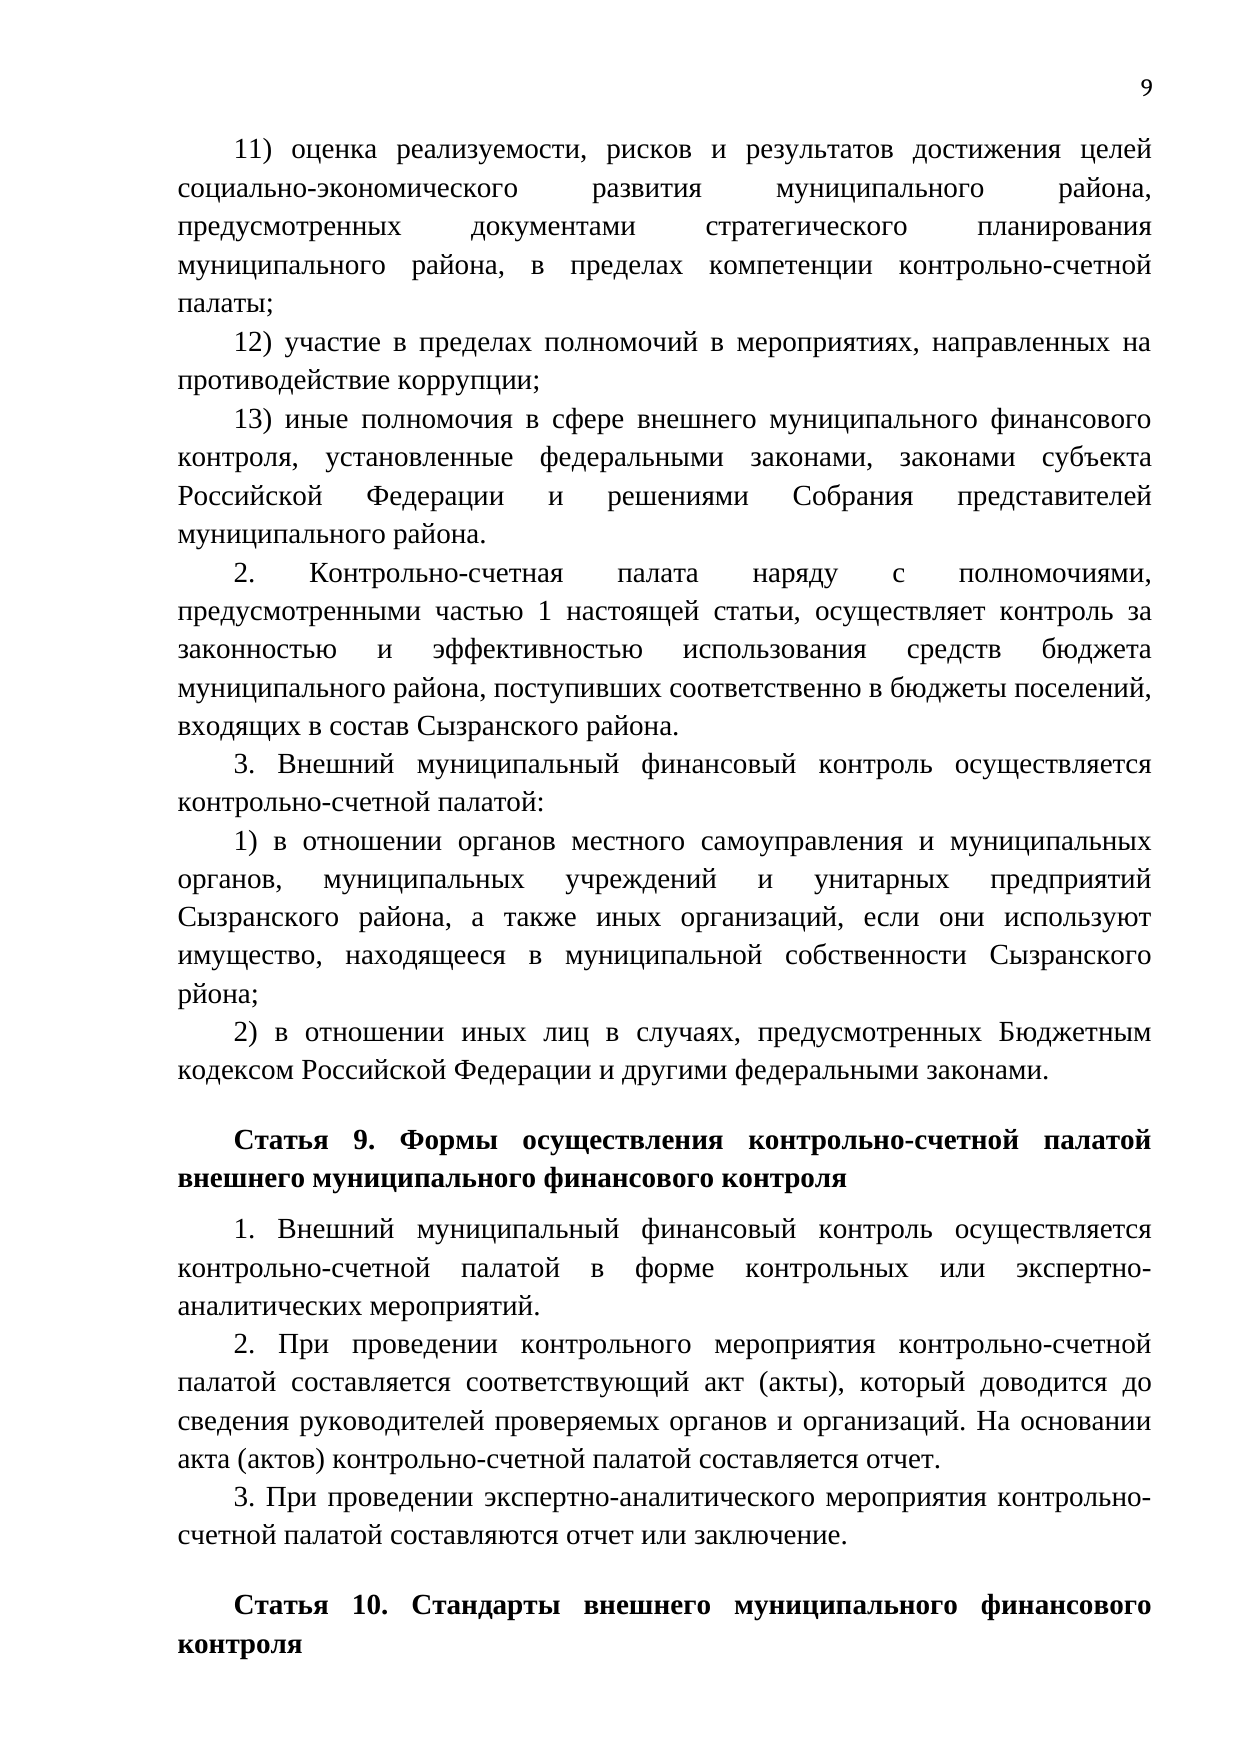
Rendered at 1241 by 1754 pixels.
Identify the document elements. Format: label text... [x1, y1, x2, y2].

text 12) участие в пределах полномочий в мероприятиях, направленных на противодействие коррупции; [177, 324, 1152, 396]
text 1. Внешний муниципальный финансовый контроль осуществляется контрольно-счетной палатой в форме контрольных или экспертно-аналитических мероприятий. [177, 1212, 1152, 1322]
text 13) иные полномочия в сфере внешнего муниципального финансового контроля, установленные федеральными законами, законами субъекта Российской Федерации и решениями Собрания представителей муниципального района. [177, 401, 1152, 550]
text 2) в отношении иных лиц в случаях, предусмотренных Бюджетным кодексом Российской Федерации и другими федеральными законами. [177, 1014, 1152, 1086]
text 2. Контрольно-счетная палата наряду с полномочиями, предусмотренными частью 1 настоящей статьи, осуществляет контроль за законностью и эффективностью использования средств бюджета муниципального района, поступивших соответственно в бюджеты поселений, входящих в состав Сызранского района. [177, 555, 1152, 742]
title Статья 9. Формы осуществления контрольно-счетной палатой внешнего муниципального финансового контроля [177, 1122, 1152, 1194]
text 3. Внешний муниципальный финансовый контроль осуществляется контрольно-счетной палатой: [177, 746, 1152, 818]
text 2. При проведении контрольного мероприятия контрольно-счетной палатой составляется соответствующий акт (акты), который доводится до сведения руководителей проверяемых органов и организаций. На основании акта (актов) контрольно-счетной палатой составляется отчет. [177, 1326, 1152, 1474]
text 3. При проведении экспертно-аналитического мероприятия контрольно-счетной палатой составляются отчет или заключение. [177, 1479, 1152, 1551]
title Статья 10. Стандарты внешнего муниципального финансового контроля [177, 1587, 1152, 1659]
text 11) оценка реализуемости, рисков и результатов достижения целей социально-экономического развития муниципального района, предусмотренных документами стратегического планирования муниципального района, в пределах компетенции контрольно-счетной палаты; [177, 131, 1152, 319]
text 1) в отношении органов местного самоуправления и муниципальных органов, муниципальных учреждений и унитарных предприятий Сызранского района, а также иных организаций, если они используют имущество, находящееся в муниципальной собственности Сызранского рйона; [177, 823, 1152, 1009]
